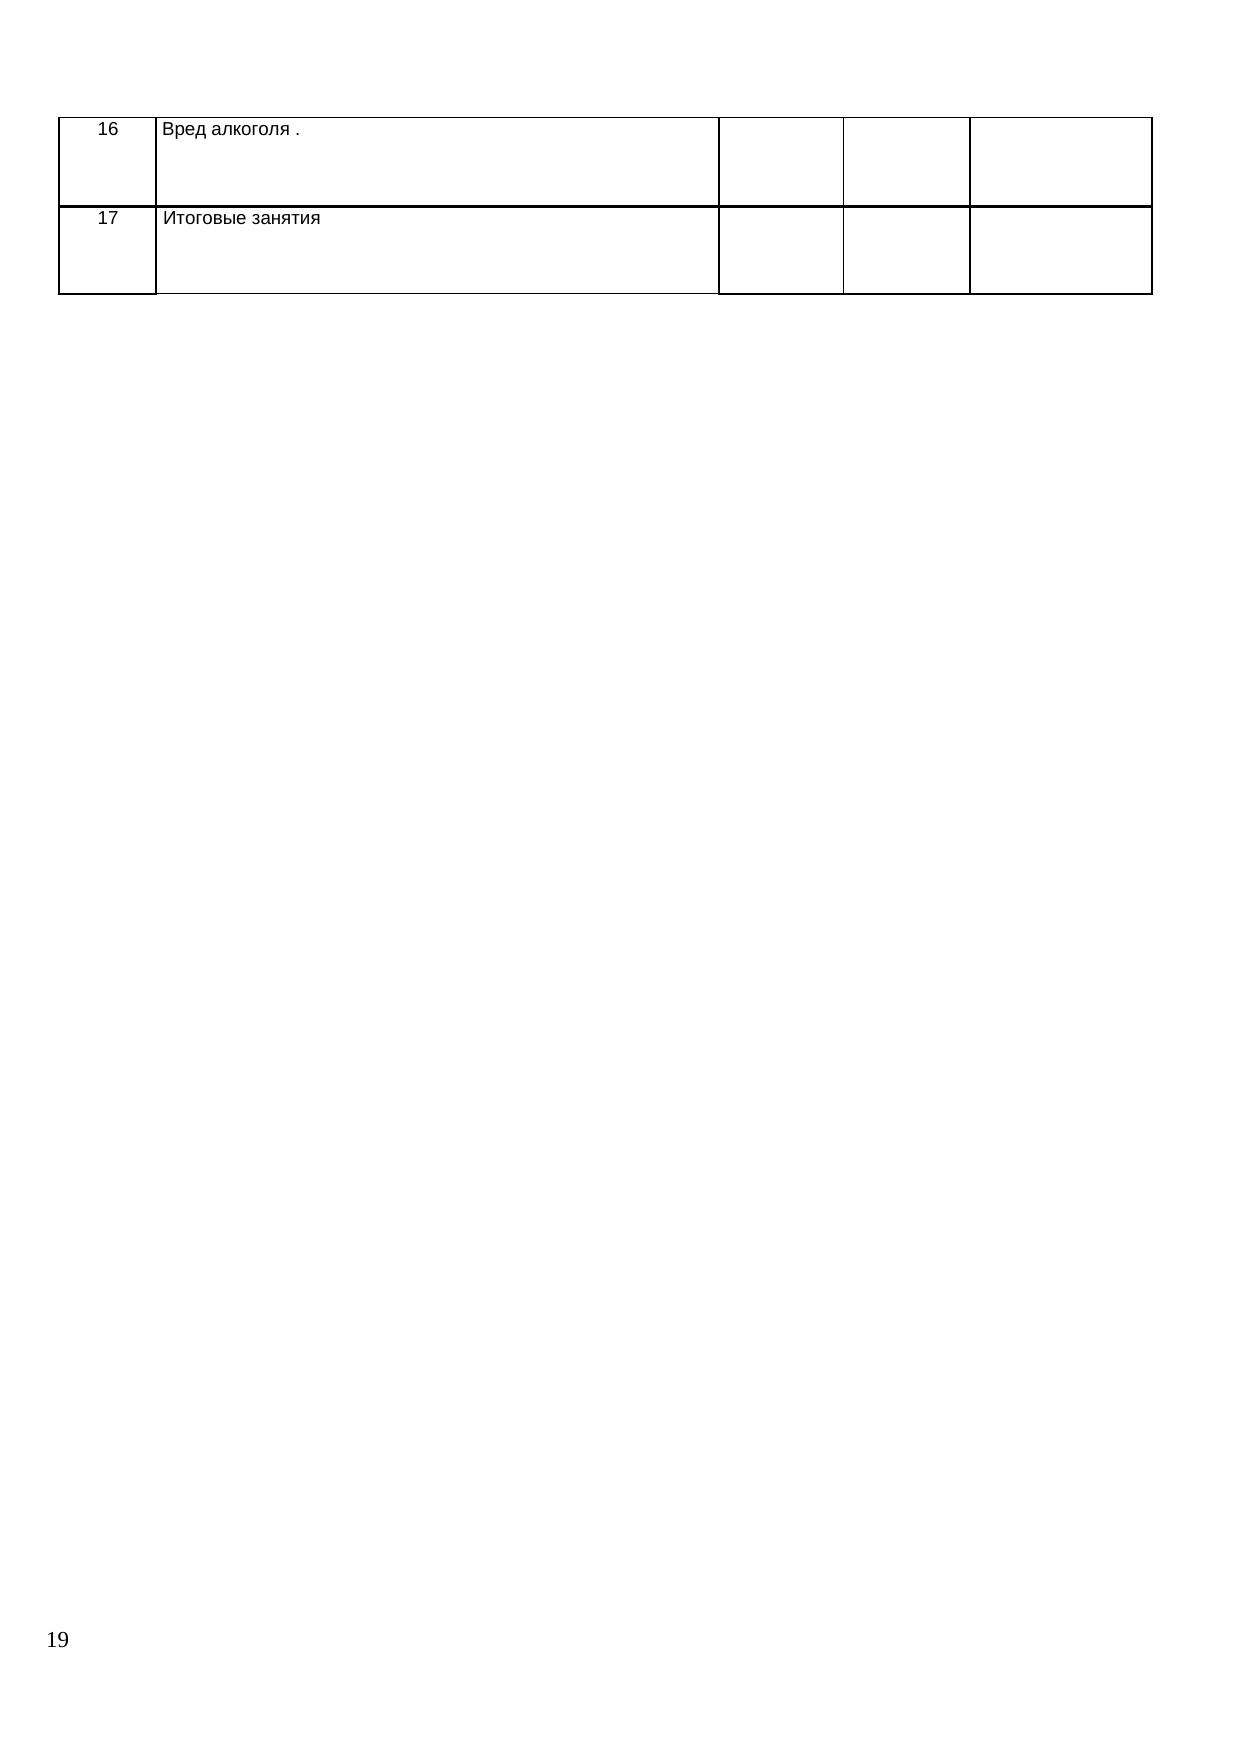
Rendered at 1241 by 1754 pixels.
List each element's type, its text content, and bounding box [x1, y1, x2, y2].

table_header [720, 118, 843, 205]
table_cell Итоговые занятия [157, 208, 718, 293]
table_cell [844, 208, 969, 293]
table_cell 17 [60, 208, 155, 293]
table_header [971, 118, 1151, 205]
table_header 16 [60, 118, 155, 205]
table_cell [720, 208, 843, 293]
table_cell [971, 208, 1151, 293]
table_header [844, 118, 969, 205]
table_header Вред алкоголя . [157, 118, 718, 205]
